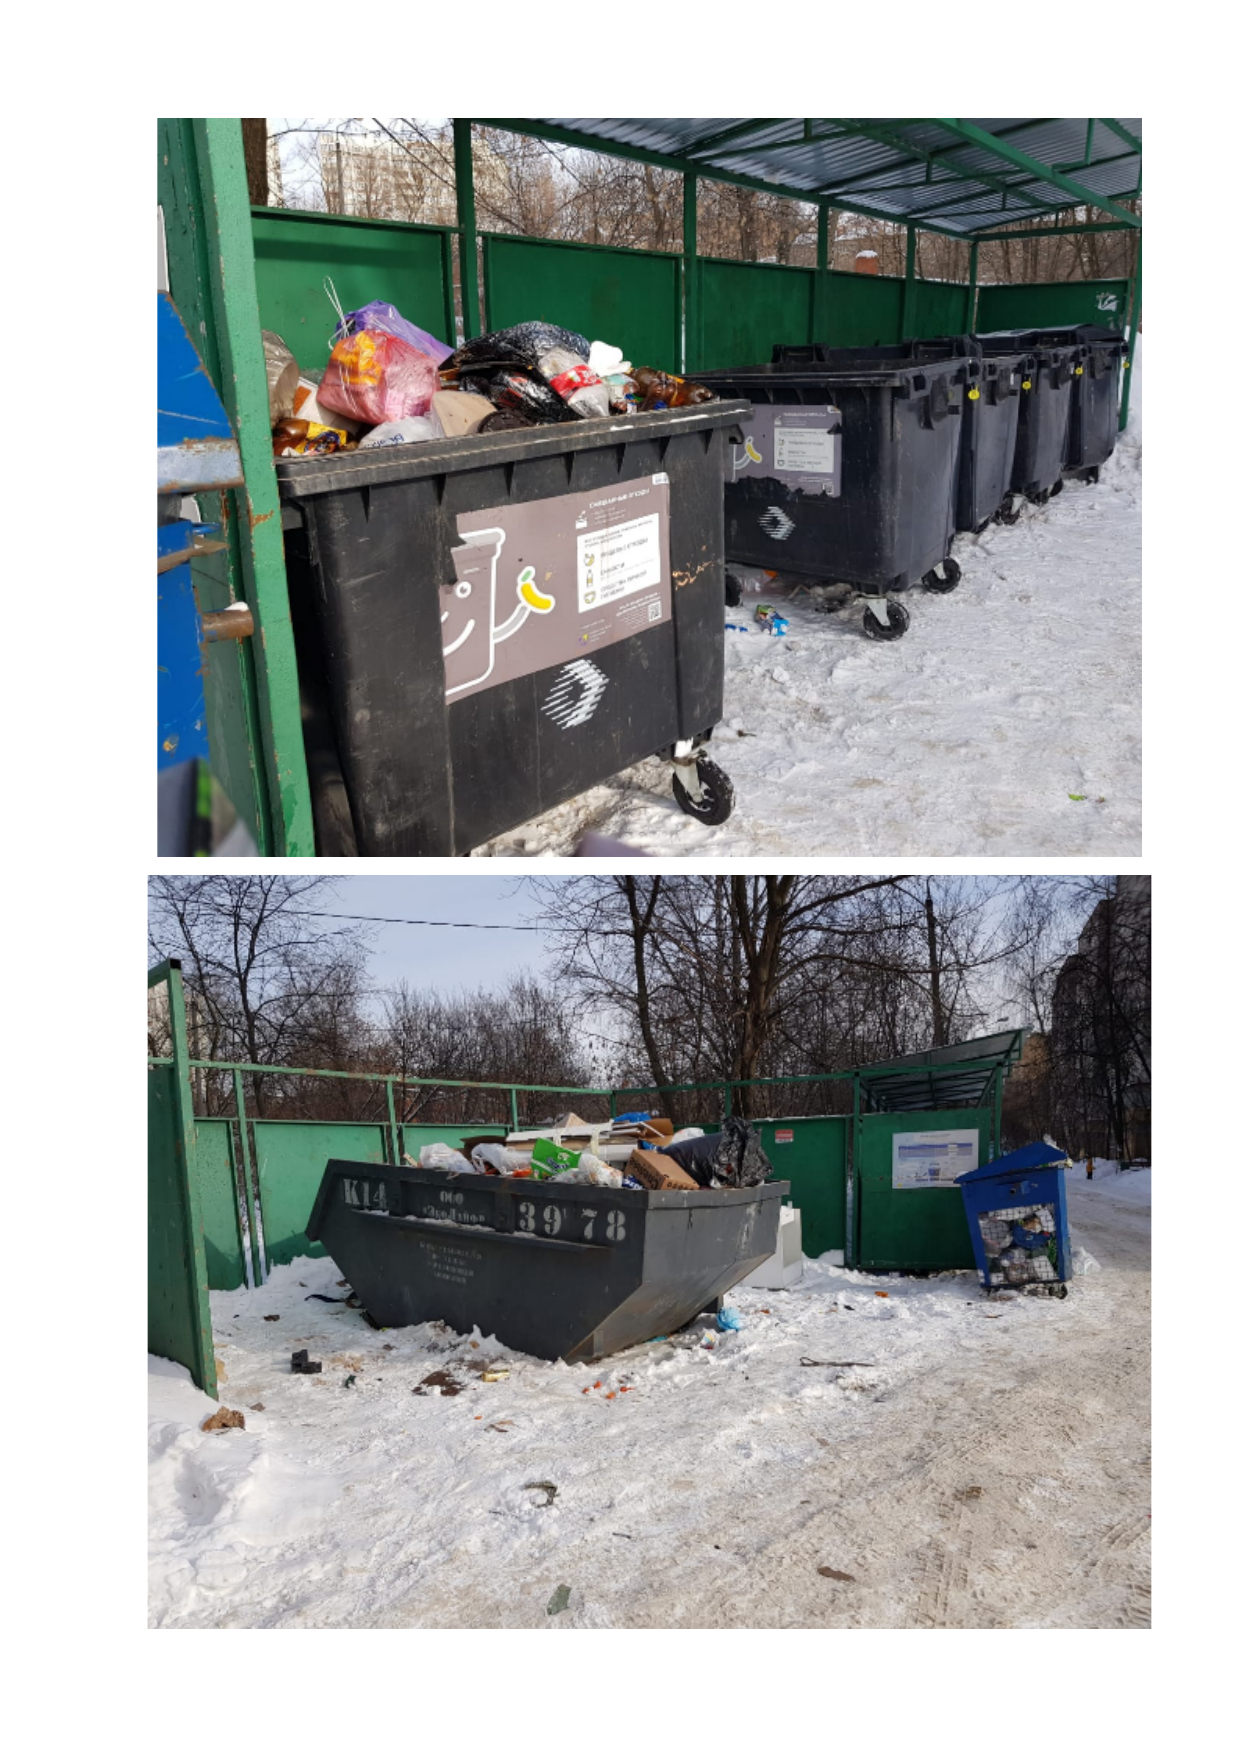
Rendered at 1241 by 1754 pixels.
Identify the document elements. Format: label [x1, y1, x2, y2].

picture [147, 875, 1152, 1629]
picture [157, 118, 1142, 857]
